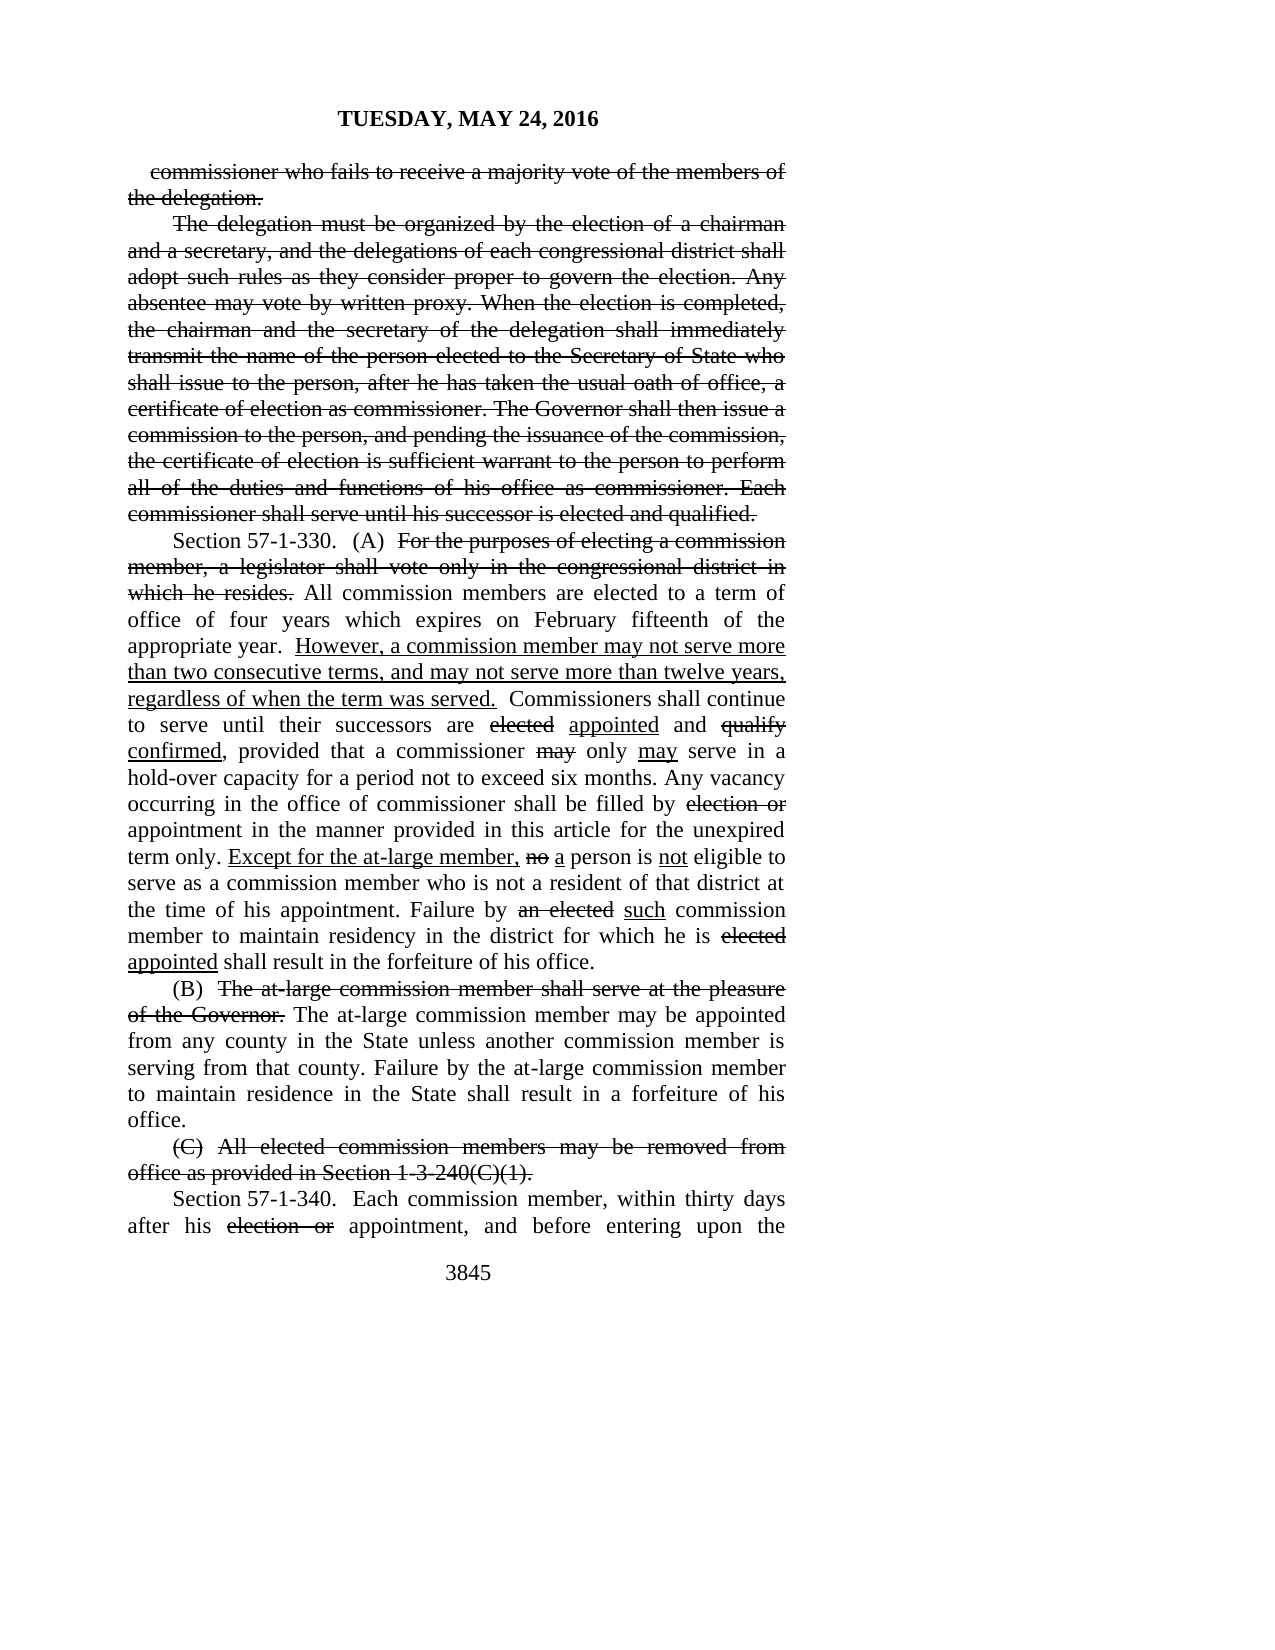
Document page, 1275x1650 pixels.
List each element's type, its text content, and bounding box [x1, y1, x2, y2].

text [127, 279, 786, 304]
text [127, 1186, 786, 1238]
text commissioner who fails to receive a majority vote of the members of the delegation. [127, 158, 786, 210]
text Section 57-1-330. (A) For the purposes of electing a commission member, a legislator shall vote only in the congressional district in which he resides. All commission members are elected to a term of office of four years which expires on February fifteenth of the appropriate year. However, a commission member may not serve more than two consecutive terms, and may not serve more than twelve years, regardless of when the term was served. Commissioners shall continue to serve until their successors are elected appointed and qualify confirmed, provided that a commissioner may only may serve in a hold-over capacity for a period not to exceed six months. Any vacancy occurring in the office of commissioner shall be filled by election or appointment in the manner provided in this article for the unexpired term only. Except for the at-large member, no a person is not eligible to serve as a commission member who is not a resident of that district at the time of his appointment. Failure by an elected such commission member to maintain residency in the district for which he is elected appointed shall result in the forfeiture of his office. [127, 569, 786, 681]
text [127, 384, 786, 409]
text (B) The at-large commission member shall serve at the pleasure of the Governor. The at-large commission member may be appointed from any county in the State unless another commission member is serving from that county. Failure by the at-large commission member to maintain residence in the State shall result in a forfeiture of his office. [127, 975, 786, 1133]
text (C) All elected commission members may be removed from office as provided in Section 1-3-240(C)(1). [127, 1133, 786, 1186]
text Section 57-1-330. (A) For the purposes of electing a commission member, a legislator shall vote only in the congressional district in which he resides. All commission members are elected to a term of office of four years which expires on February fifteenth of the appropriate year. However, a commission member may not serve more than two consecutive terms, and may not serve more than twelve years, regardless of when the term was served. Commissioners shall continue to serve until their successors are elected appointed and qualify confirmed, provided that a commissioner may only may serve in a hold-over capacity for a period not to exceed six months. Any vacancy occurring in the office of commissioner shall be filled by election or appointment in the manner provided in this article for the unexpired term only. Except for the at-large member, no a person is not eligible to serve as a commission member who is not a resident of that district at the time of his appointment. Failure by an elected such commission member to maintain residency in the district for which he is elected appointed shall result in the forfeiture of his office. [127, 682, 786, 975]
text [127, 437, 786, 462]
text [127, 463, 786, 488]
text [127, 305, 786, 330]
